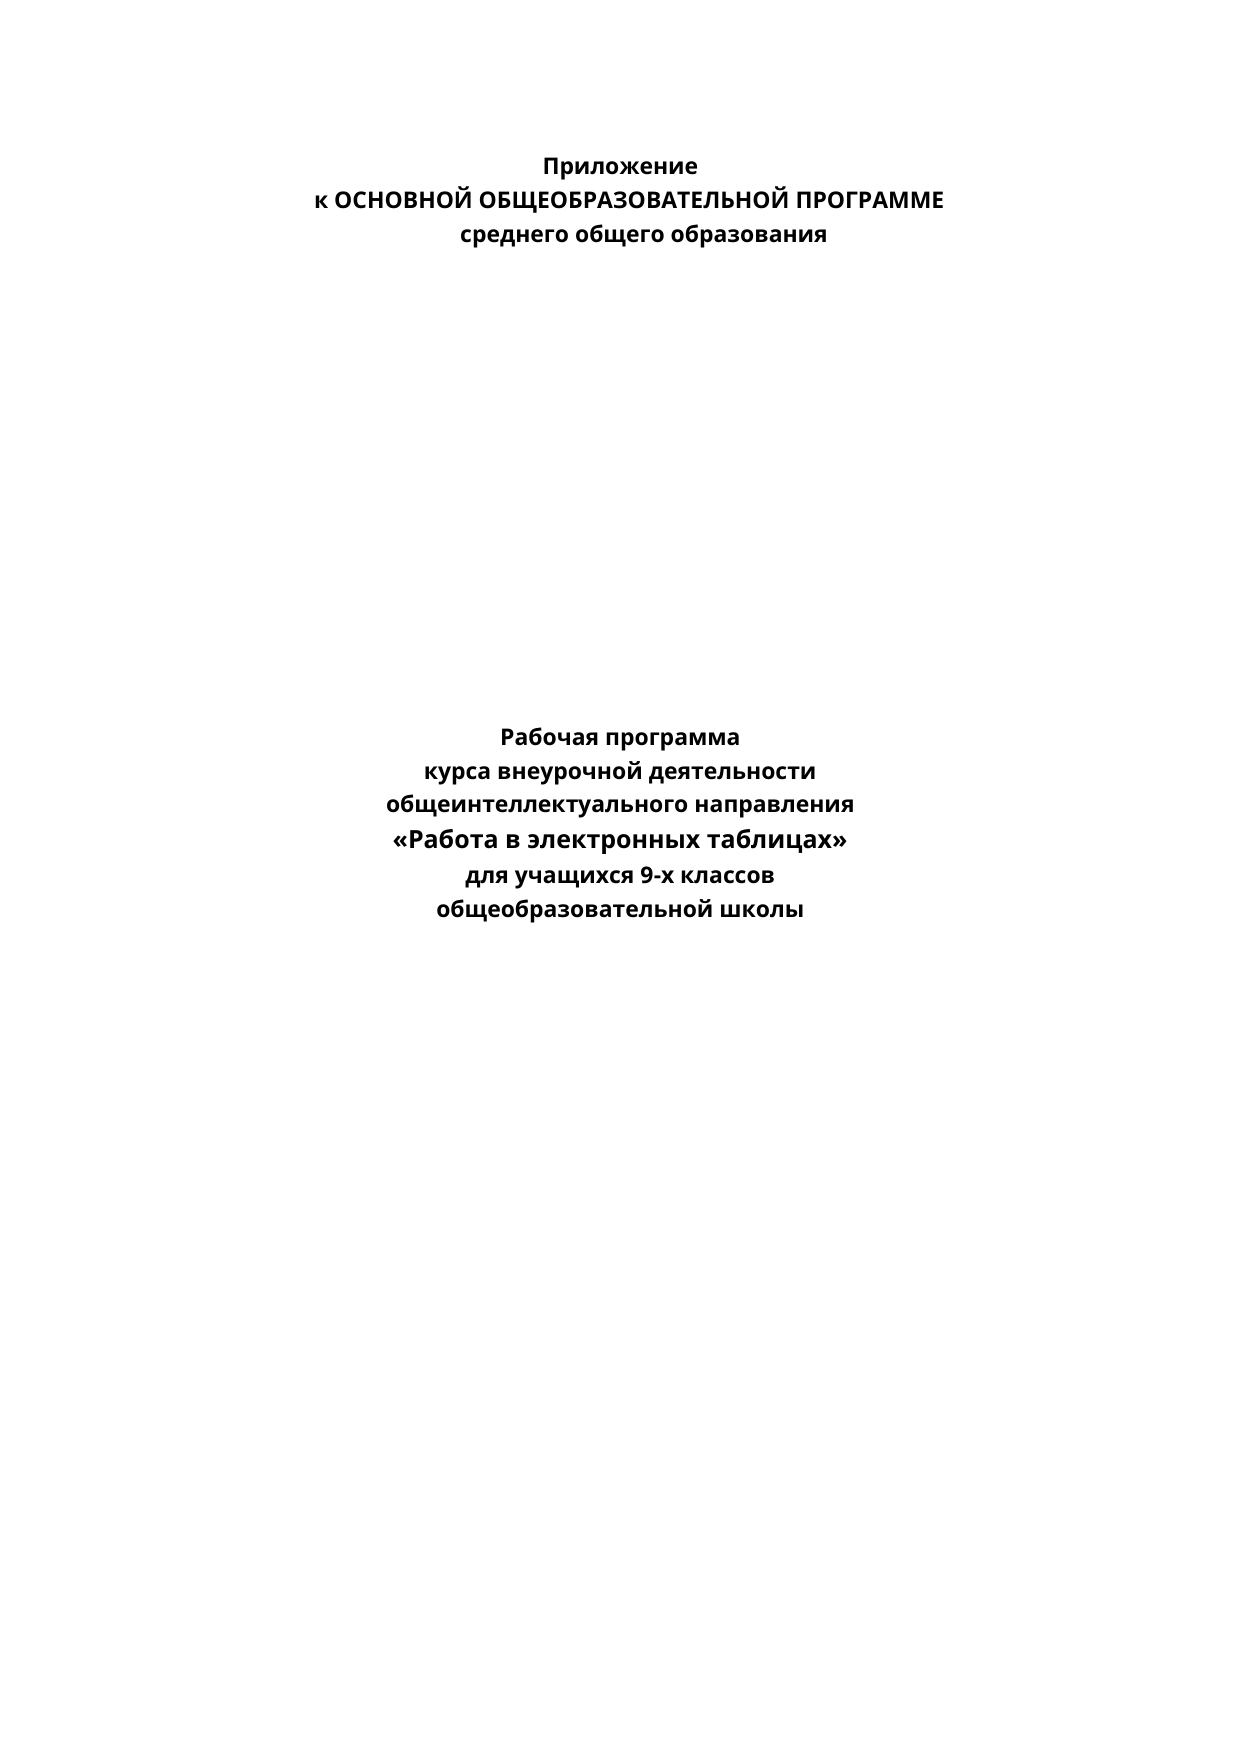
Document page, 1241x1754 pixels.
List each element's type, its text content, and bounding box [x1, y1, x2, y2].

text среднего общего образования [112, 217, 1128, 249]
text к ОСНОВНОЙ ОБЩЕОБРАЗОВАТЕЛЬНОЙ ПРОГРАММЕ [112, 184, 1128, 215]
text «Работа в электронных таблицах» [112, 822, 1128, 856]
text курса внеурочной деятельности [112, 754, 1128, 786]
text Рабочая программа [112, 721, 1128, 752]
text Приложение [112, 150, 1128, 181]
text общеобразовательной школы [112, 893, 1128, 924]
text общеинтеллектуального направления [112, 788, 1128, 819]
text для учащихся 9-х классов [112, 859, 1128, 890]
